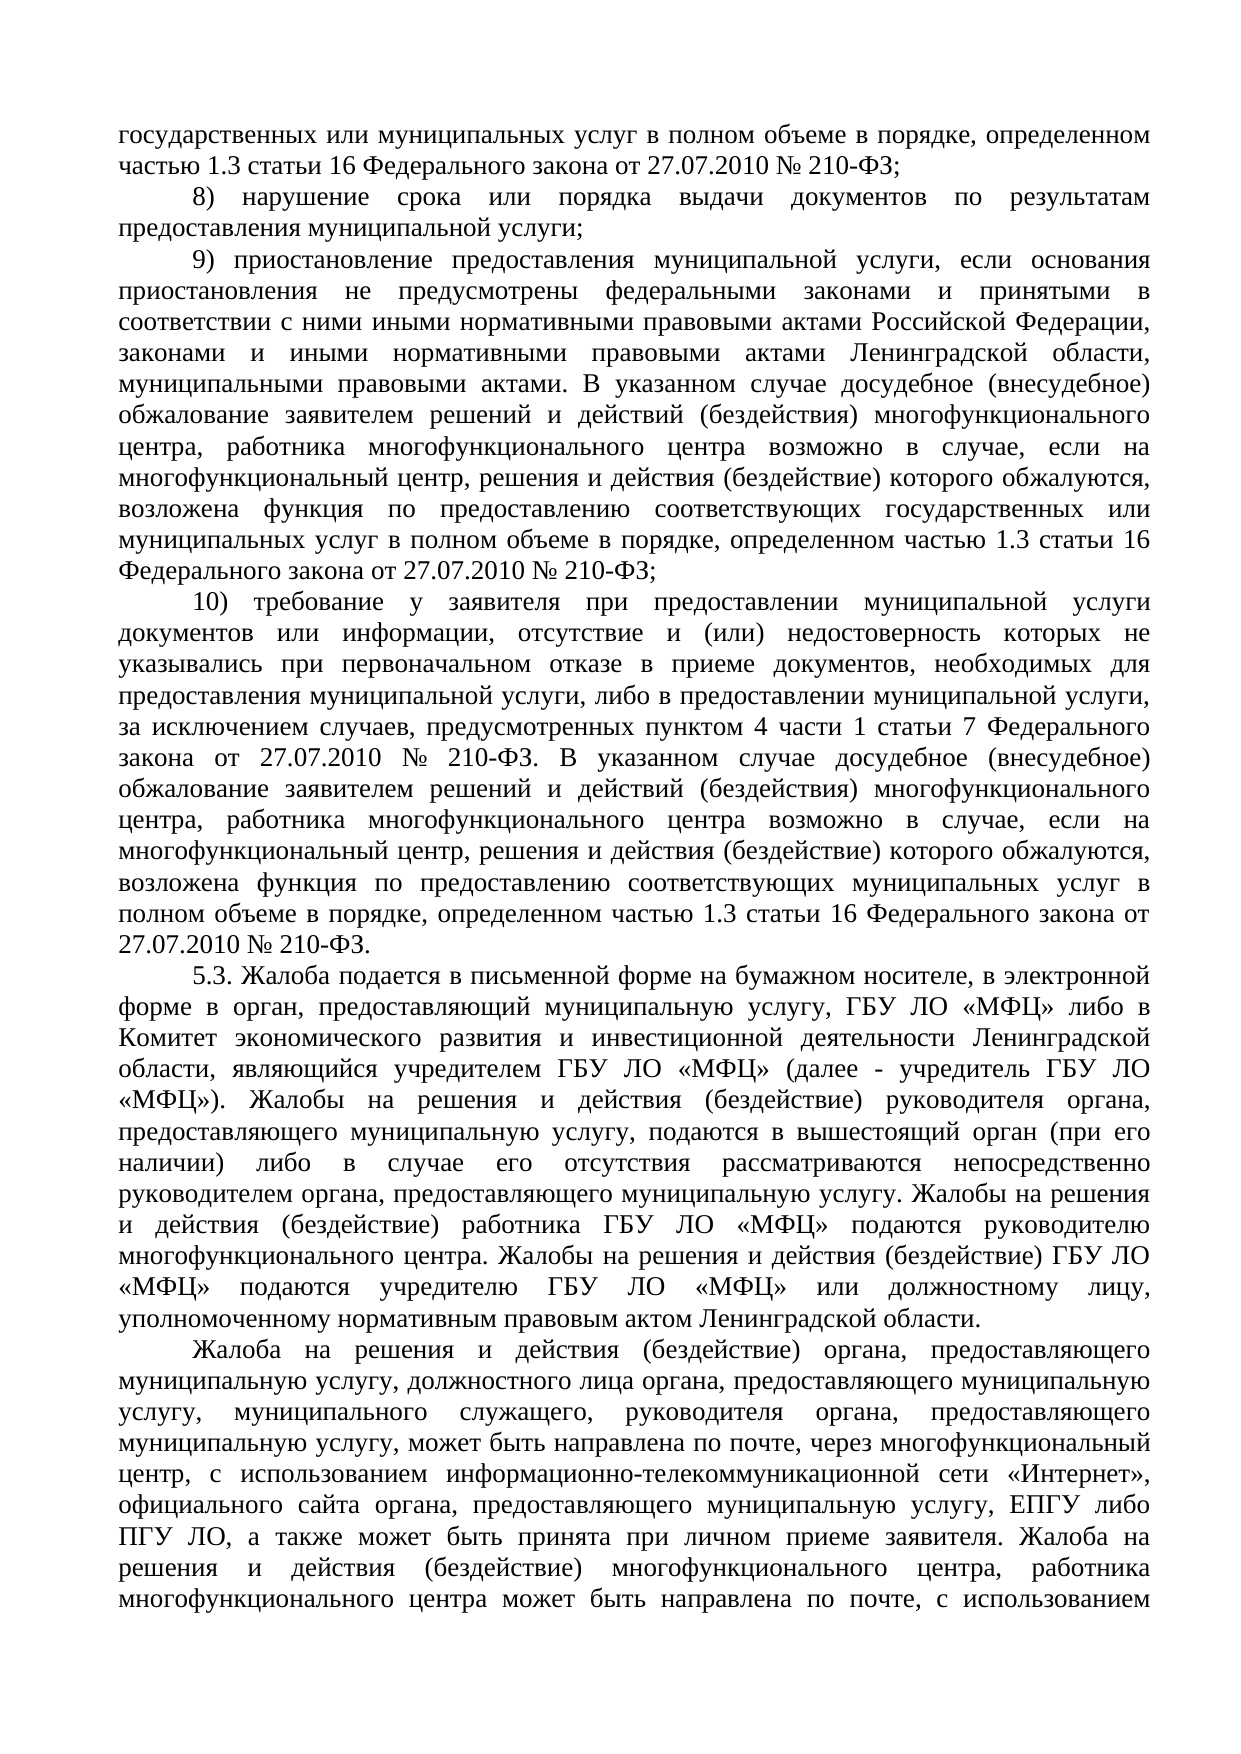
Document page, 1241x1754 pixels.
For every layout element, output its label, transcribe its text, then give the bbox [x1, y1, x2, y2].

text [118, 118, 1152, 180]
list 5.3. Жалоба подается в письменной форме на бумажном носителе, в электронной форме в орган, предоставляющий муниципальную услугу, ГБУ ЛО «МФЦ» либо в Комитет экономического развития и инвестиционной деятельности Ленинградской области, являющийся учредителем ГБУ ЛО «МФЦ» (далее - учредитель ГБУ ЛО «МФЦ»). Жалобы на решения и действия (бездействие) руководителя органа, предоставляющего муниципальную услугу, подаются в вышестоящий орган (при его наличии) либо в случае его отсутствия рассматриваются непосредственно руководителем органа, предоставляющего муниципальную услугу. Жалобы на решения и действия (бездействие) работника ГБУ ЛО «МФЦ» подаются руководителю многофункционального центра. Жалобы на решения и действия (бездействие) ГБУ ЛО «МФЦ» подаются учредителю ГБУ ЛО «МФЦ» или должностному лицу, уполномоченному нормативным правовым актом Ленинградской области. [118, 959, 1152, 1333]
text 8) нарушение срока или порядка выдачи документов по результатам предоставления муниципальной услуги; [118, 180, 1152, 243]
text 9) приостановление предоставления муниципальной услуги, если основания приостановления не предусмотрены федеральными законами и принятыми в соответствии с ними иными нормативными правовыми актами Российской Федерации, законами и иными нормативными правовыми актами Ленинградской области, муниципальными правовыми актами. В указанном случае досудебное (внесудебное) обжалование заявителем решений и действий (бездействия) многофункционального центра, работника многофункционального центра возможно в случае, если на многофункциональный центр, решения и действия (бездействие) которого обжалуются, возложена функция по предоставлению соответствующих государственных или муниципальных услуг в полном объеме в порядке, определенном частью 1.3 статьи 16 Федерального закона от 27.07.2010 № 210-ФЗ; [118, 243, 1152, 585]
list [118, 1333, 1152, 1613]
list 10) требование у заявителя при предоставлении муниципальной услуги документов или информации, отсутствие и (или) недостоверность которых не указывались при первоначальном отказе в приеме документов, необходимых для предоставления муниципальной услуги, либо в предоставлении муниципальной услуги, за исключением случаев, предусмотренных пунктом 4 части 1 статьи 7 Федерального закона от 27.07.2010 № 210-ФЗ. В указанном случае досудебное (внесудебное) обжалование заявителем решений и действий (бездействия) многофункционального центра, работника многофункционального центра возможно в случае, если на многофункциональный центр, решения и действия (бездействие) которого обжалуются, возложена функция по предоставлению соответствующих муниципальных услуг в полном объеме в порядке, определенном частью 1.3 статьи 16 Федерального закона от 27.07.2010 № 210-ФЗ. [118, 585, 1152, 959]
